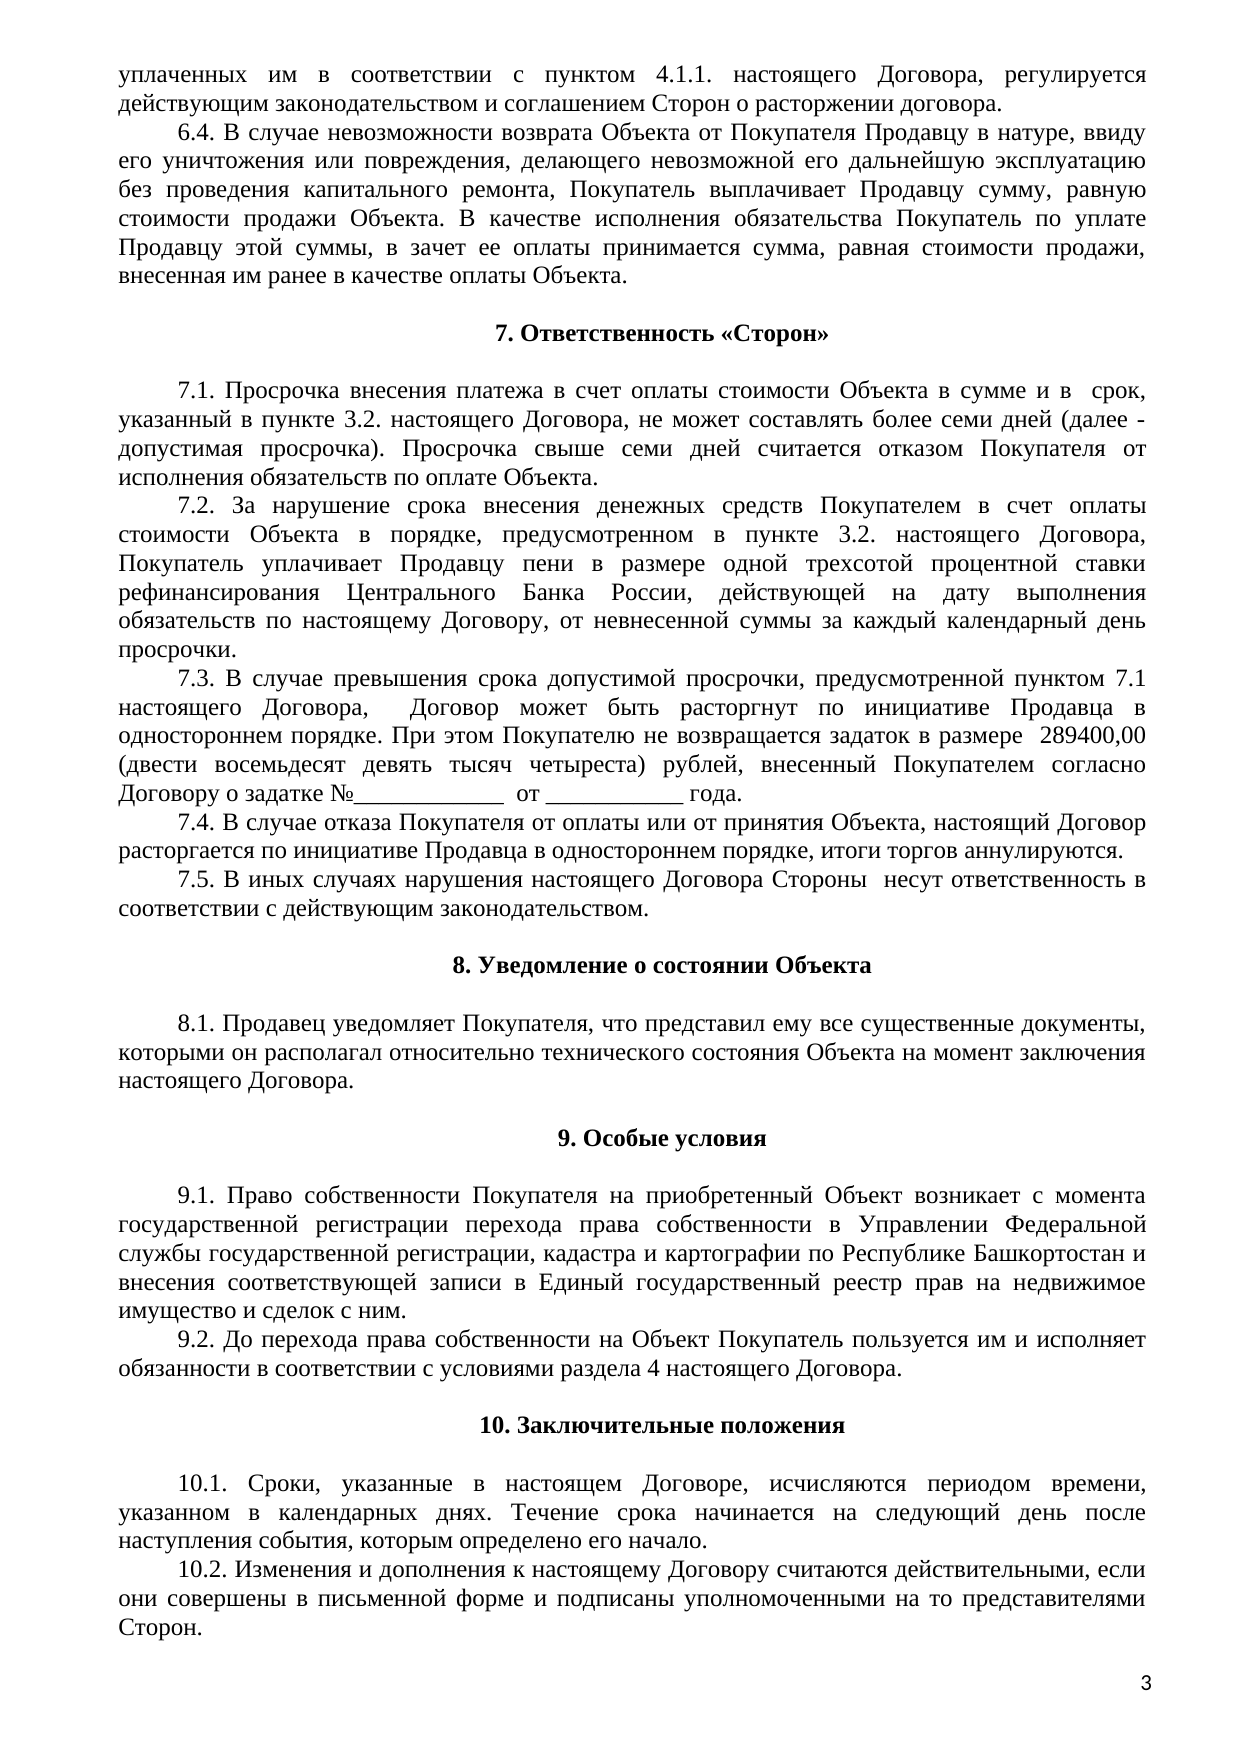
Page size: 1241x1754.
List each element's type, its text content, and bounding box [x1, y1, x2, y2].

text 10.2. Изменения и дополнения к настоящему Договору считаются действительными, если они совершены в письменной форме и подписаны уполномоченными на то представителями Сторон. [118, 1554, 1147, 1640]
text 9.1. Право собственности Покупателя на приобретенный Объект возникает с момента государственной регистрации перехода права собственности в Управлении Федеральной службы государственной регистрации, кадастра и картографии по Республике Башкортостан и внесения соответствующей записи в Единый государственный реестр прав на недвижимое имущество и сделок с ним. [118, 1180, 1147, 1324]
text 10. Заключительные положения [118, 1410, 1147, 1439]
text 7. Ответственность «Сторон» [118, 318, 1147, 347]
text 10.1. Сроки, указанные в настоящем Договоре, исчисляются периодом времени, указанном в календарных днях. Течение срока начинается на следующий день после наступления события, которым определено его начало. [118, 1468, 1147, 1554]
text 9. Особые условия [118, 1123, 1147, 1152]
text 8. Уведомление о состоянии Объекта [118, 950, 1147, 979]
text 7.2. За нарушение срока внесения денежных средств Покупателем в счет оплаты стоимости Объекта в порядке, предусмотренном в пункте 3.2. настоящего Договора, Покупатель уплачивает Продавцу пени в размере одной трехсотой процентной ставки рефинансирования Центрального Банка России, действующей на дату выполнения обязательств по настоящему Договору, от невнесенной суммы за каждый календарный день просрочки. [118, 490, 1147, 663]
text 9.2. До перехода права собственности на Объект Покупатель пользуется им и исполняет обязанности в соответствии с условиями раздела 4 настоящего Договора. [118, 1324, 1147, 1382]
text 7.4. В случае отказа Покупателя от оплаты или от принятия Объекта, настоящий Договор расторгается по инициативе Продавца в одностороннем порядке, итоги торгов аннулируются. [118, 807, 1147, 864]
text 7.1. Просрочка внесения платежа в счет оплаты стоимости Объекта в сумме и в срок, указанный в пункте 3.2. настоящего Договора, не может составлять более семи дней (далее - допустимая просрочка). Просрочка свыше семи дней считается отказом Покупателя от исполнения обязательств по оплате Объекта. [118, 375, 1147, 490]
text 7.5. В иных случаях нарушения настоящего Договора Стороны несут ответственность в соответствии с действующим законодательством. [118, 864, 1147, 922]
text 8.1. Продавец уведомляет Покупателя, что представил ему все существенные документы, которыми он располагал относительно технического состояния Объекта на момент заключения настоящего Договора. [118, 1008, 1147, 1094]
text 7.3. В случае превышения срока допустимой просрочки, предусмотренной пунктом 7.1 настоящего Договора, Договор может быть расторгнут по инициативе Продавца в одностороннем порядке. При этом Покупателю не возвращается задаток в размере 289400,00 (двести восемьдесят девять тысяч четыреста) рублей, внесенный Покупателем согласно Договору о задатке №____________ от ___________ года. [118, 663, 1147, 807]
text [118, 59, 1147, 117]
text 6.4. В случае невозможности возврата Объекта от Покупателя Продавцу в натуре, ввиду его уничтожения или повреждения, делающего невозможной его дальнейшую эксплуатацию без проведения капитального ремонта, Покупатель выплачивает Продавцу сумму, равную стоимости продажи Объекта. В качестве исполнения обязательства Покупатель по уплате Продавцу этой суммы, в зачет ее оплаты принимается сумма, равная стоимости продажи, внесенная им ранее в качестве оплаты Объекта. [118, 117, 1147, 289]
